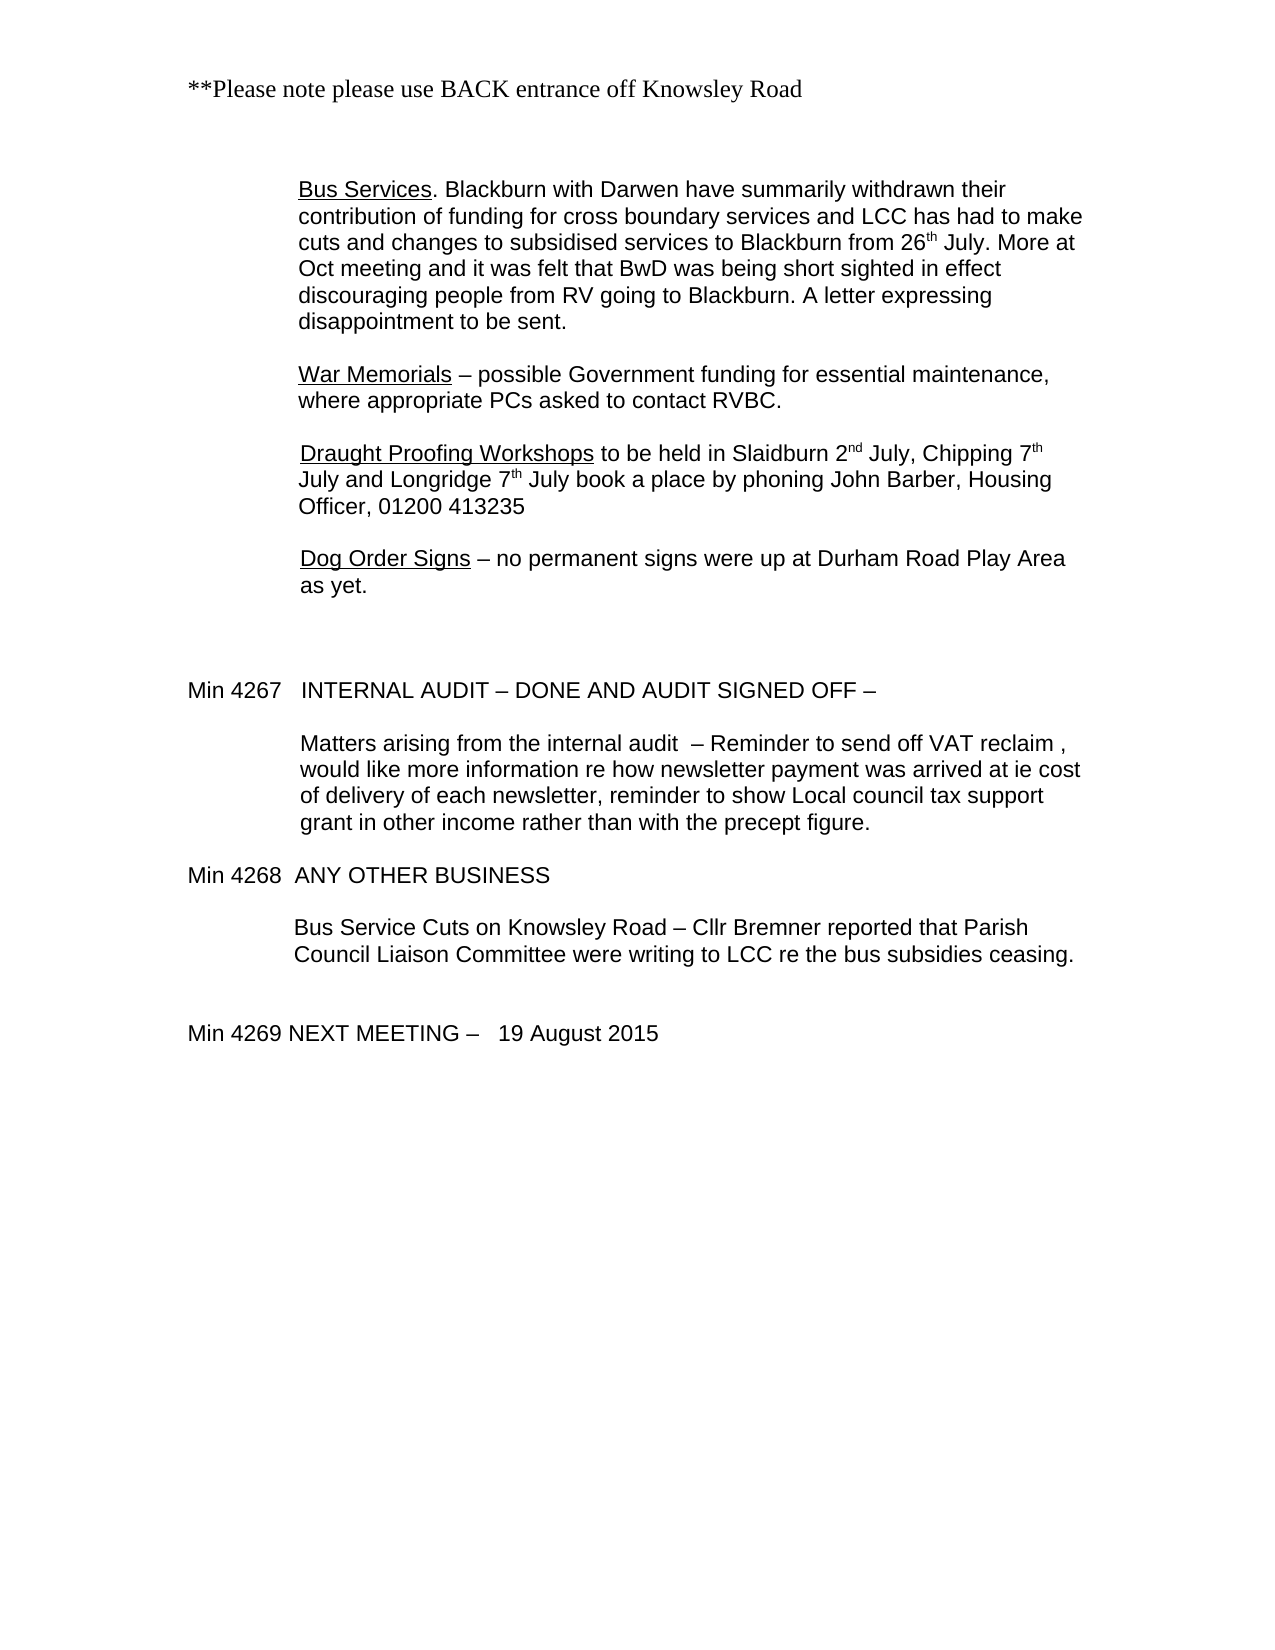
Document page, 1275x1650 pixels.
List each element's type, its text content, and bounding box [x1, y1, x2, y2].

text Min 4268 ANY OTHER BUSINESS [187, 862, 1087, 888]
text Bus Service Cuts on Knowsley Road – Cllr Bremner reported that Parish Council Liaison Committee were writing to LCC re the bus subsidies ceasing. [294, 914, 1087, 967]
text War Memorials – possible Government funding for essential maintenance, where appropriate PCs asked to contact RVBC. [298, 361, 1087, 413]
text Dog Order Signs – no permanent signs were up at Durham Road Play Area as yet. [300, 545, 1087, 598]
text Min 4269 NEXT MEETING – 19 August 2015 [187, 1020, 1087, 1046]
text Draught Proofing Workshops to be held in Slaidburn 2nd July, Chipping 7th July and Longridge 7th July book a place by phoning John Barber, Housing Officer, 01200 413235 [298, 440, 1087, 519]
text Matters arising from the internal audit – Reminder to send off VAT reclaim , would like more information re how newsletter payment was arrived at ie cost of delivery of each newsletter, reminder to show Local council tax support grant in other income rather than with the precept figure. [300, 730, 1087, 835]
text Bus Services. Blackburn with Darwen have summarily withdrawn their contribution of funding for cross boundary services and LCC has had to make cuts and changes to subsidised services to Blackburn from 26th July. More at Oct meeting and it was felt that BwD was being short sighted in effect discouraging people from RV going to Blackburn. A letter expressing disappointment to be sent. [298, 176, 1087, 334]
text Min 4267 INTERNAL AUDIT – DONE AND AUDIT SIGNED OFF – [187, 677, 1087, 703]
